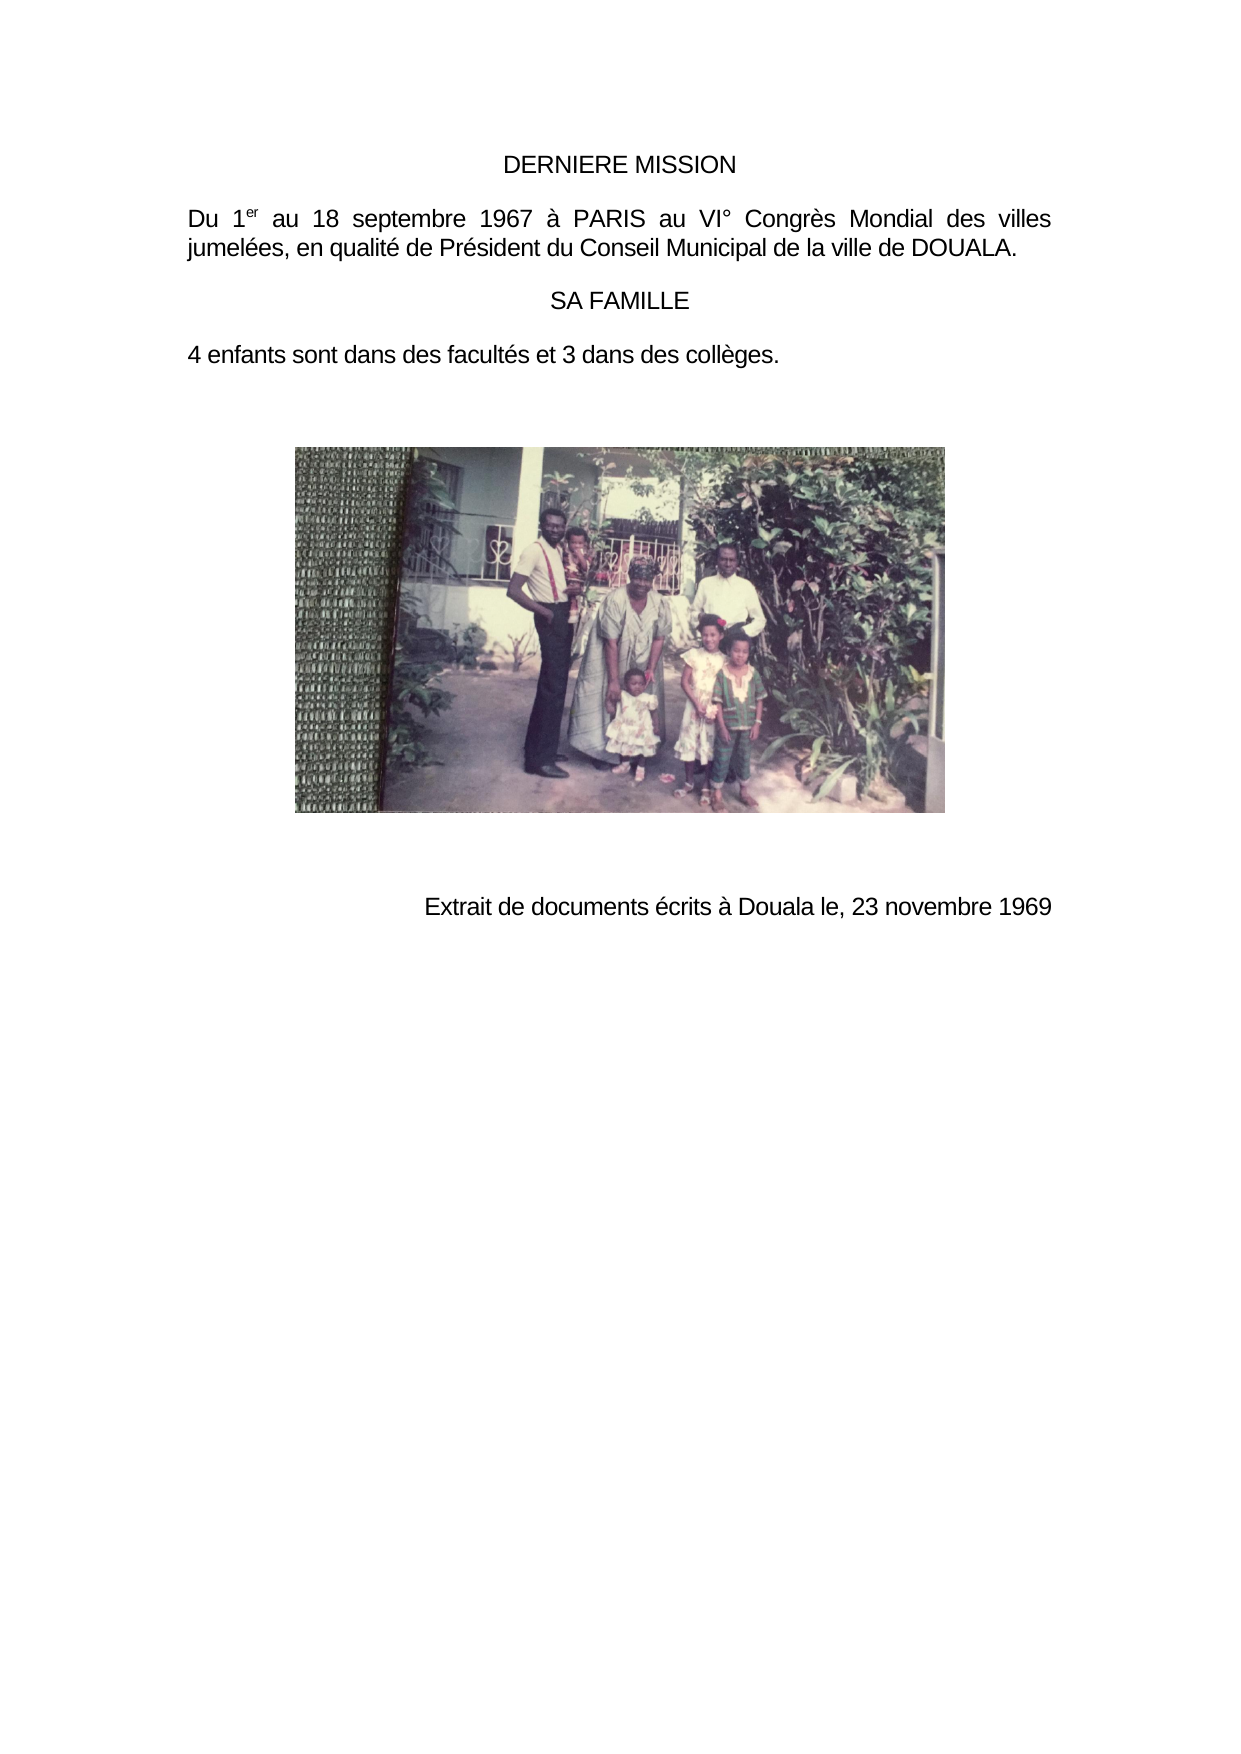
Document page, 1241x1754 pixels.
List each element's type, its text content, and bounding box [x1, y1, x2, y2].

picture [295, 447, 945, 813]
text Du 1er au 18 septembre 1967 à PARIS au VI° Congrès Mondial des villes jumelées, en qualité de Président du Conseil Municipal de la ville de DOUALA. [187, 204, 1053, 261]
text DERNIERE MISSION [187, 150, 1053, 179]
text Extrait de documents écrits à Douala le, 23 novembre 1969 [187, 892, 1053, 921]
text 4 enfants sont dans des facultés et 3 dans des collèges. [187, 340, 1053, 369]
text SA FAMILLE [187, 286, 1053, 315]
